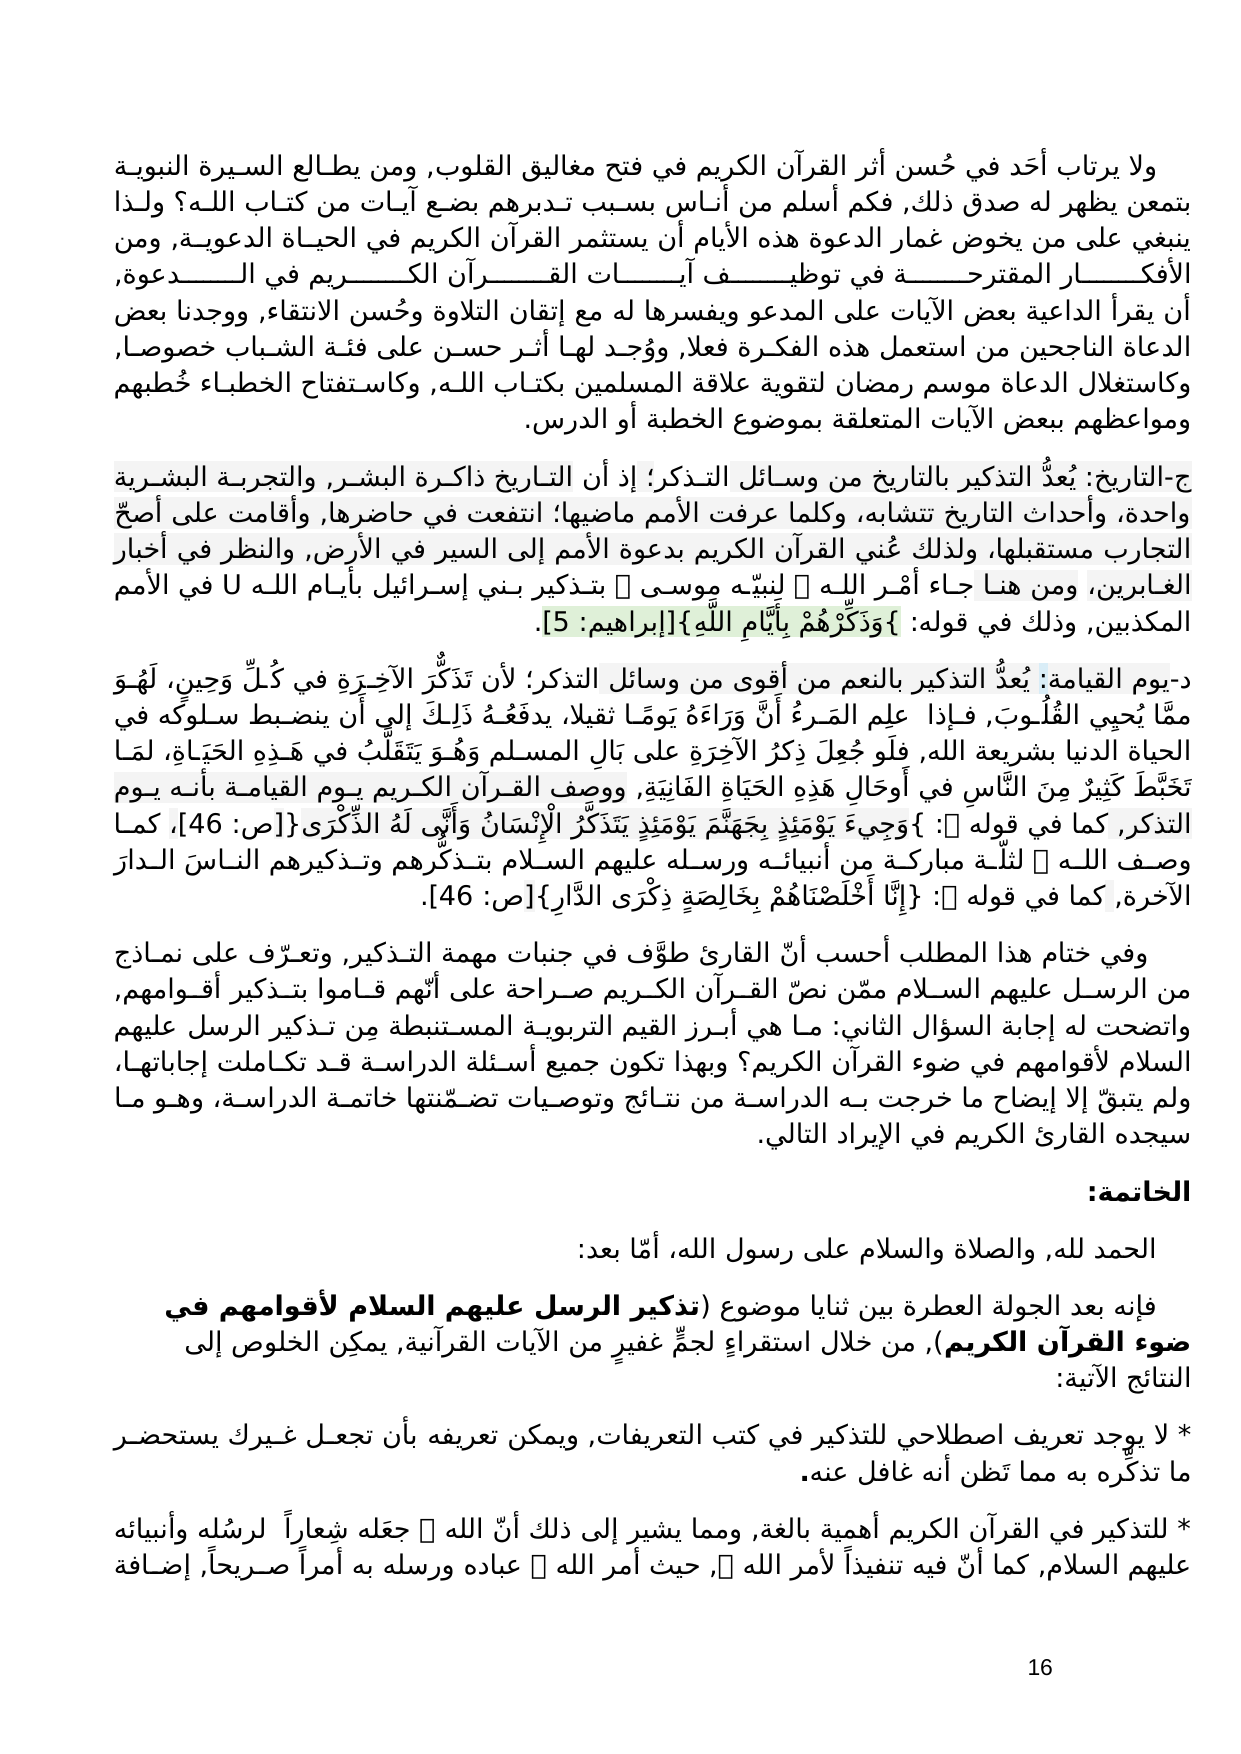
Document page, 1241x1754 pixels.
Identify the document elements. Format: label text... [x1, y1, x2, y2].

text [114, 1513, 1192, 1581]
text فإنه بعد الجولة العطرة بين ثنايا موضوع (تذكير الرسل عليهم السلام لأقوامهم في ضوء القرآن الكريم), من خلال استقراءٍ لجمٍّ غفيرٍ من الآيات القرآنية, يمكِن الخلوص إلى النتائج الآتية: [114, 1290, 1192, 1394]
text * لا يوجد تعريف اصطلاحي للتذكير في كتب التعريفات, ويمكن تعريفه بأن تجعل غيرك يستحضر ما تذكِّره به مما تَظن أنه غافل عنه. [114, 1419, 1192, 1487]
text الخاتمة: [114, 1176, 1192, 1207]
text ج-التاريخ: يُعدُّ التذكير بالتاريخ من وسائل التذكر؛ إذ أن التاريخ ذاكرة البشر, والتجربة البشرية واحدة، وأحداث التاريخ تتشابه، وكلما عرفت الأمم ماضيها؛ انتفعت في حاضرها, وأقامت على أصحّ التجارب مستقبلها، ولذلك عُني القرآن الكريم بدعوة الأمم إلى السير في الأرض, والنظر في أخبار الغابرين، ومن هنا جاء أمْر الله لنبيّه موسى بتذكير بني إسرائيل بأيام الله في الأمم المكذبين, وذلك في قوله: }وَذَكِّرْهُمْ بِأَيَّامِ اللَّهِ}[إبراهيم: 5]. [114, 461, 1192, 497]
text ج-التاريخ: يُعدُّ التذكير بالتاريخ من وسائل التذكر؛ إذ أن التاريخ ذاكرة البشر, والتجربة البشرية واحدة، وأحداث التاريخ تتشابه، وكلما عرفت الأمم ماضيها؛ انتفعت في حاضرها, وأقامت على أصحّ التجارب مستقبلها، ولذلك عُني القرآن الكريم بدعوة الأمم إلى السير في الأرض, والنظر في أخبار الغابرين، ومن هنا جاء أمْر الله لنبيّه موسى بتذكير بني إسرائيل بأيام الله في الأمم المكذبين, وذلك في قوله: }وَذَكِّرْهُمْ بِأَيَّامِ اللَّهِ}[إبراهيم: 5]. [114, 565, 1192, 637]
text وفي ختام هذا المطلب أحسب أنّ القارئ طوَّف في جنبات مهمة التذكير, وتعرّف على نماذج من الرسل عليهم السلام ممّن نصّ القرآن الكريم صراحة على أنّهم قاموا بتذكير أقوامهم, واتضحت له إجابة السؤال الثاني: ما هي أبرز القيم التربوية المستنبطة مِن تذكير الرسل عليهم السلام لأقوامهم في ضوء القرآن الكريم؟ وبهذا تكون جميع أسئلة الدراسة قد تكاملت إجاباتها، ولم يتبقّ إلا إيضاح ما خرجت به الدراسة من نتائج وتوصيات تضمّنتها خاتمة الدراسة، وهو ما سيجده القارئ الكريم في الإيراد التالي. [114, 937, 1192, 1150]
text الحمد لله, والصلاة والسلام على رسول الله، أمّا بعد: [114, 1233, 1192, 1264]
text ولا يرتاب أحَد في حُسن أثر القرآن الكريم في فتح مغاليق القلوب, ومن يطالع السيرة النبوية بتمعن يظهر له صدق ذلك, فكم أسلم من أناس بسبب تدبرهم بضع آيات من كتاب الله؟ ولذا ينبغي على من يخوض غمار الدعوة هذه الأيام أن يستثمر القرآن الكريم في الحياة الدعوية, ومن الأفكار المقترحة في توظيف آيات القرآن الكريم في الدعوة, أن يقرأ الداعية بعض الآيات على المدعو ويفسرها له مع إتقان التلاوة وحُسن الانتقاء, ووجدنا بعض الدعاة الناجحين من استعمل هذه الفكرة فعلا, ووُجد لها أثر حسن على فئة الشباب خصوصا, وكاستغلال الدعاة موسم رمضان لتقوية علاقة المسلمين بكتاب الله, وكاستفتاح الخطباء خُطبهم ومواعظهم ببعض الآيات المتعلقة بموضوع الخطبة أو الدرس. [114, 150, 1192, 435]
text د-يوم القيامة: يُعدُّ التذكير بالنعم من أقوى من وسائل التذكر؛ لأن تَذَكٌّرَ الآخِرَةِ في كُلِّ وَحِينٍ، لَهُوَ ممَّا يُحيِي القُلُوبَ, فإذا علِم المَرءُ أَنَّ وَرَاءَهُ يَومًا ثقيلا، يدفَعُهُ ذَلِكَ إلى أَن ينضبط سلوكه في الحياة الدنيا بشريعة الله, فلَو جُعِلَ ذِكرُ الآخِرَةِ على بَالِ المسلم وَهُوَ يَتَقَلَّبُ في هَذِهِ الحَيَاةِ، لمَا تَخَبَّطَ كَثِيرٌ مِنَ النَّاسِ في أَوحَالِ هَذِهِ الحَيَاةِ الفَانِيَةِ, ووصف القرآن الكريم يوم القيامة بأنه يوم التذكر, كما في قوله : }وَجِيءَ يَوْمَئِذٍ بِجَهَنَّمَ يَوْمَئِذٍ يَتَذَكَّرُ الْإِنْسَانُ وَأَنَّى لَهُ الذِّكْرَى{[ص: 46]، كما وصف الله لثلّة مباركة من أنبيائه ورسله عليهم السلام بتذكُّرهم وتذكيرهم الناسَ الدارَ الآخرة, كما في قوله : {إِنَّا أَخْلَصْنَاهُمْ بِخَالِصَةٍ ذِكْرَى الدَّارِ}[ص: 46]. [114, 663, 1192, 912]
